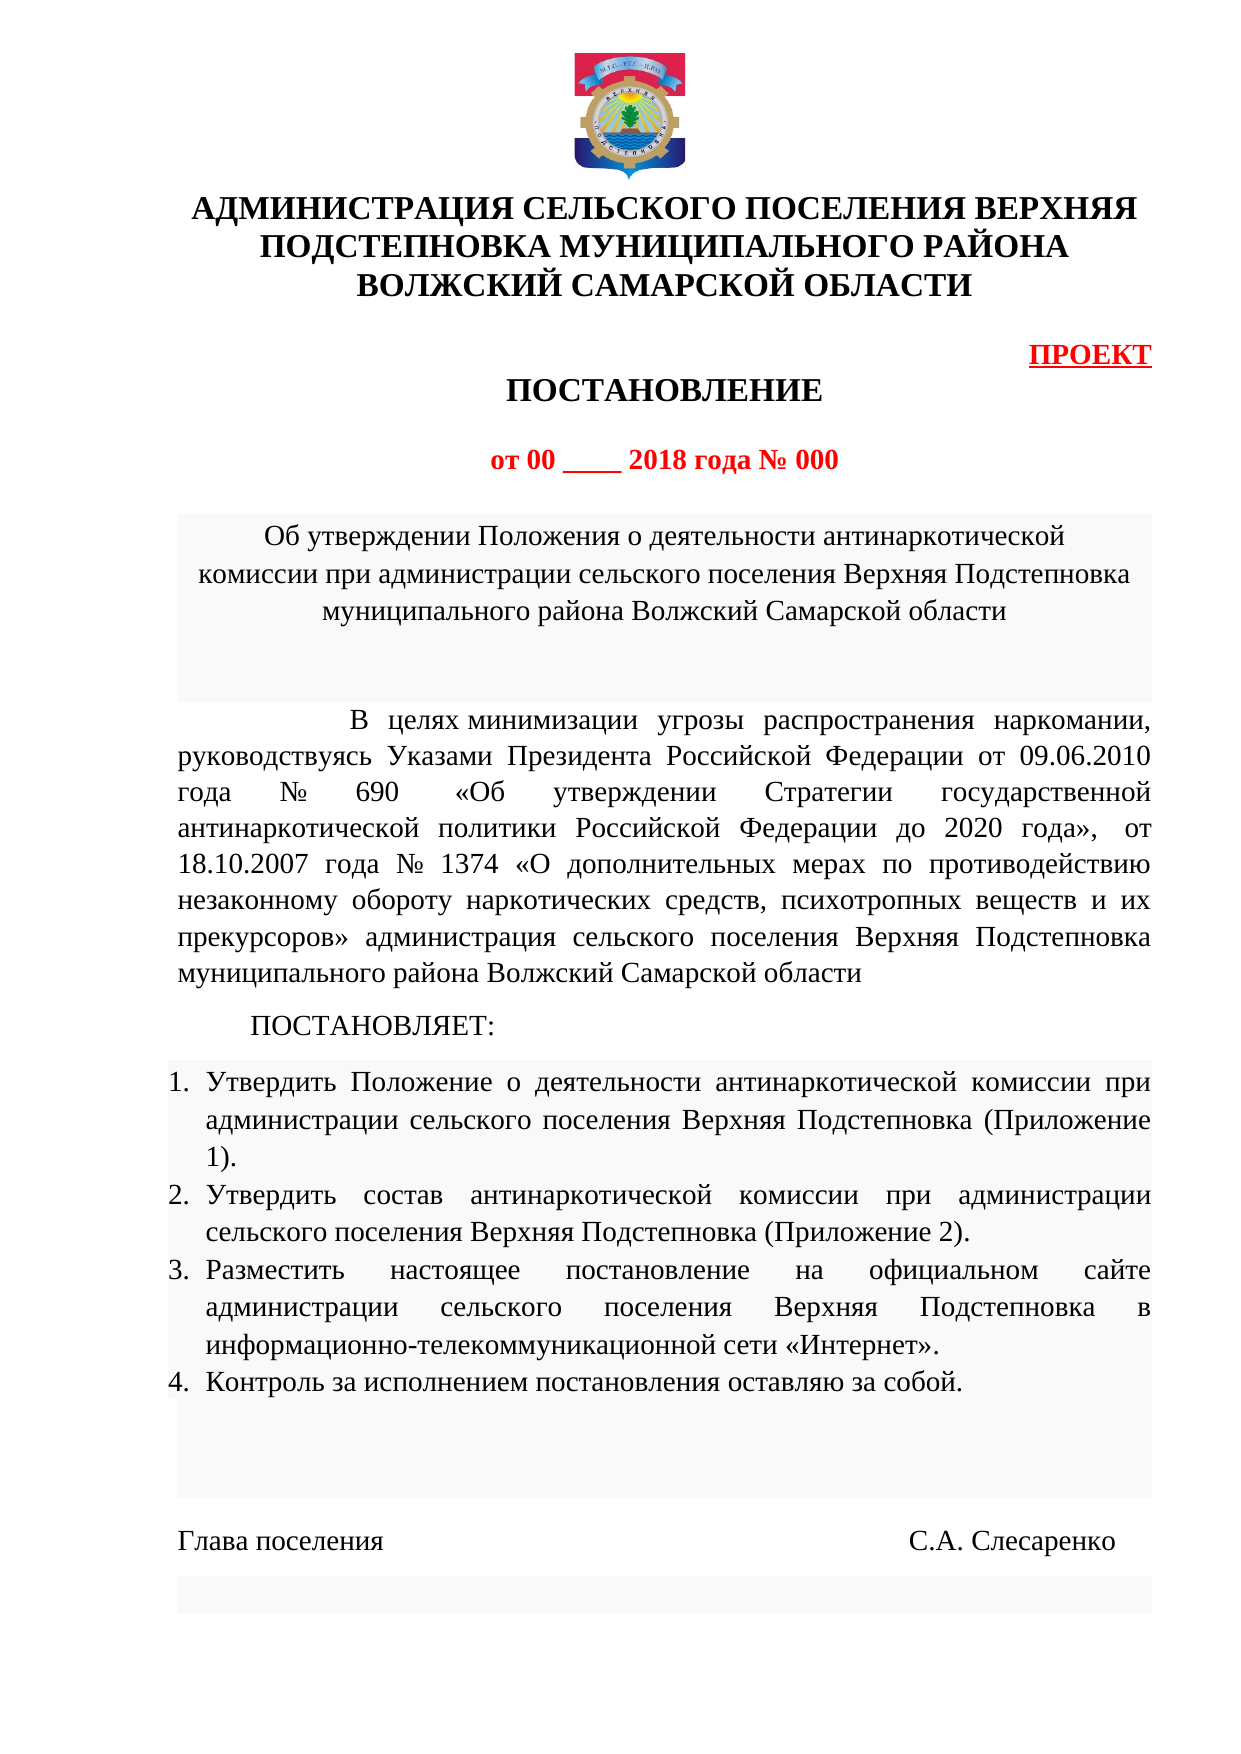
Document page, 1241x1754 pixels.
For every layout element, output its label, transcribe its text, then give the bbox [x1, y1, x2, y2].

text ПРОЕКТ [177, 337, 1152, 371]
text В целях минимизации угрозы распространения наркомании, руководствуясь Указами Президента Российской Федерации от 09.06.2010 года № 690 «Об утверждении Стратегии государственной антинаркотической политики Российской Федерации до 2020 года», от 18.10.2007 года № 1374 «О дополнительных мерах по противодействию незаконному обороту наркотических средств, психотропных веществ и их прекурсоров» администрация сельского поселения Верхняя Подстепновка муниципального района Волжский Самарской области [177, 702, 1152, 988]
text Об утверждении Положения о деятельности антинаркотической [177, 514, 1152, 552]
text ПОСТАНОВЛЕНИЕ [177, 371, 1152, 409]
text от 00 ____ 2018 года № 000 [177, 442, 1152, 476]
text комиссии при администрации сельского поселения Верхняя Подстепновка муниципального района Волжский Самарской области [177, 552, 1152, 627]
picture [574, 53, 686, 180]
list Контроль за исполнением постановления оставляю за собой. [168, 1360, 1152, 1398]
list Утвердить состав антинаркотической комиссии при администрации сельского поселения Верхняя Подстепновка (Приложение 2). [168, 1173, 1152, 1248]
text АДМИНИСТРАЦИЯ СЕЛЬСКОГО ПОСЕЛЕНИЯ ВЕРХНЯЯ ПОДСТЕПНОВКА МУНИЦИПАЛЬНОГО РАЙОНА ВОЛЖСКИЙ САМАРСКОЙ ОБЛАСТИ [177, 188, 1152, 303]
text Глава поселения С.А. Слесаренко [177, 1523, 1152, 1556]
text ПОСТАНОВЛЯЕТ: [177, 1008, 1152, 1041]
list Разместить настоящее постановление на официальном сайте администрации сельского поселения Верхняя Подстепновка в информационно-телекоммуникационной сети «Интернет». [168, 1248, 1152, 1360]
list Утвердить Положение о деятельности антинаркотической комиссии при администрации сельского поселения Верхняя Подстепновка (Приложение 1). [168, 1060, 1152, 1173]
